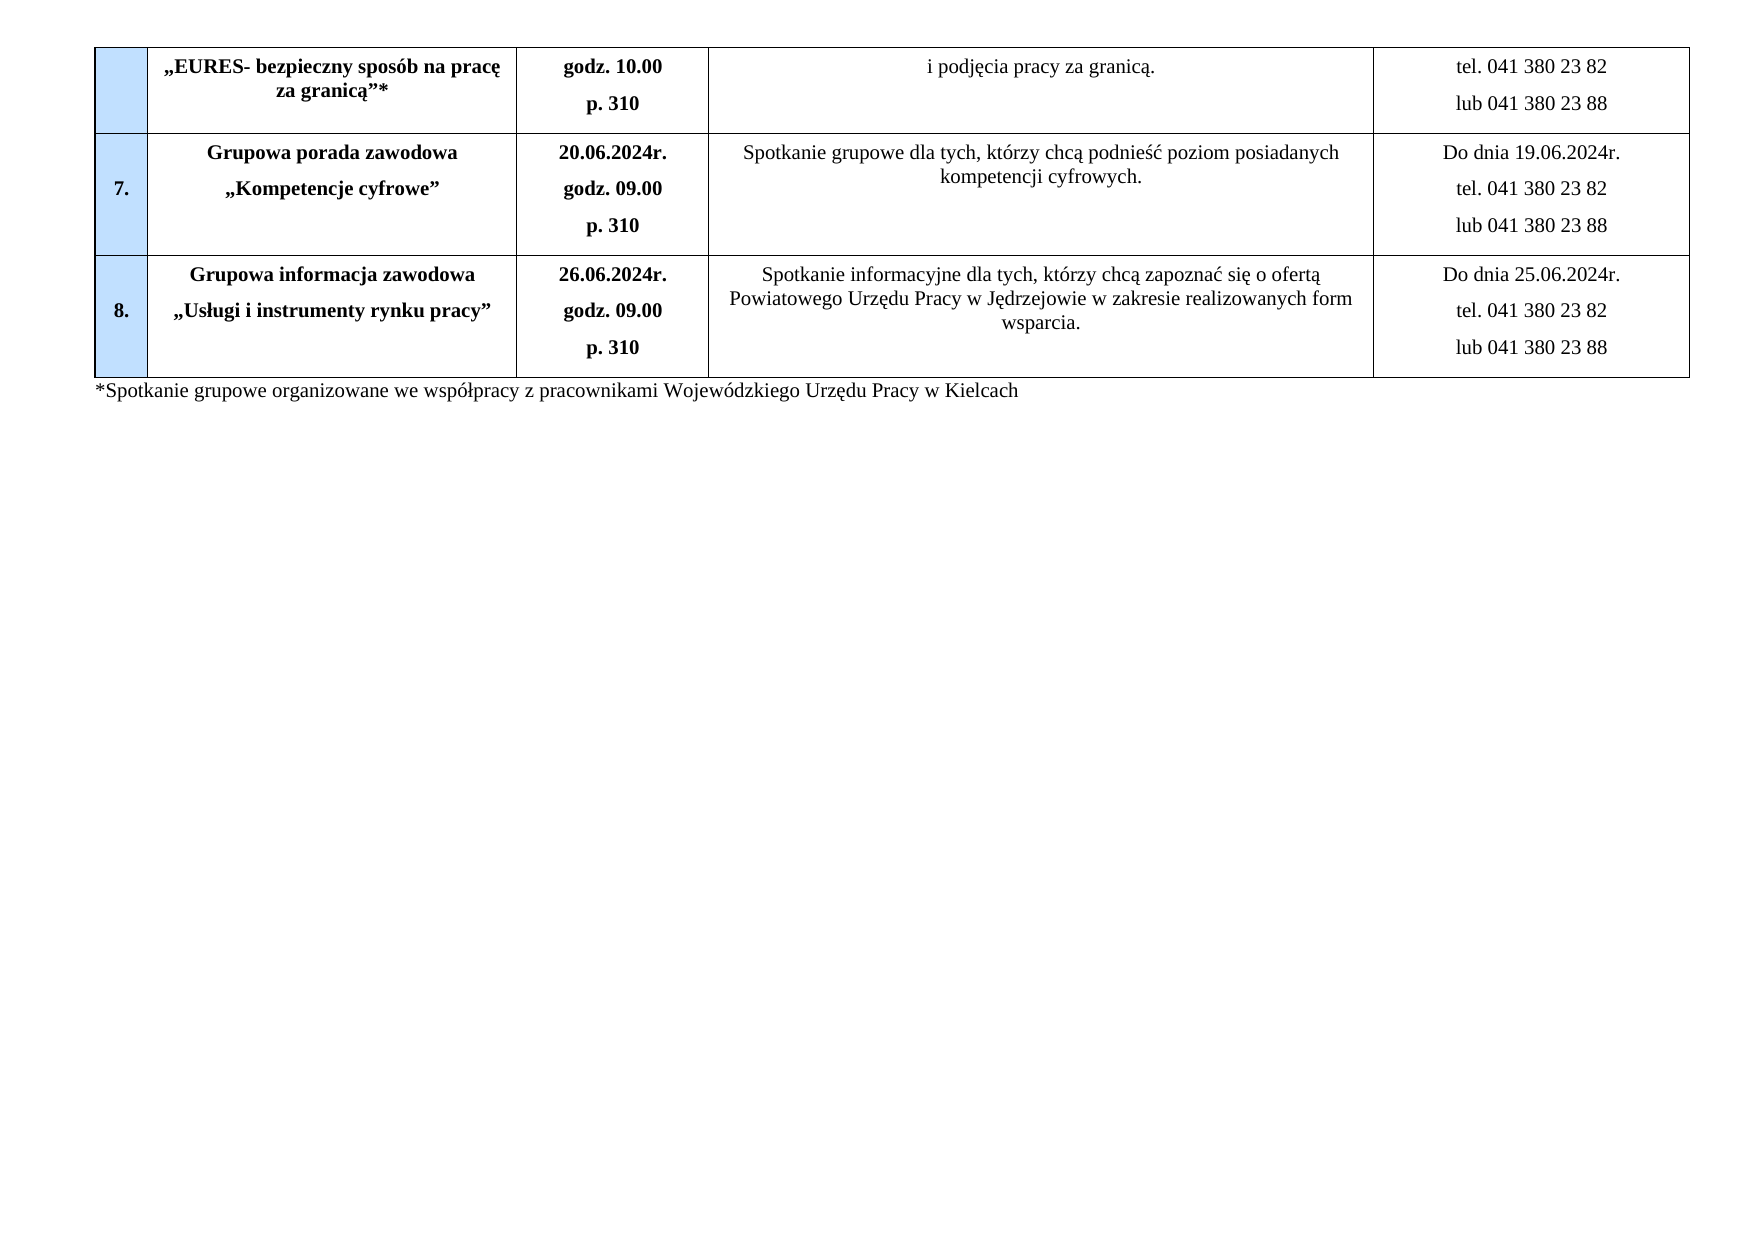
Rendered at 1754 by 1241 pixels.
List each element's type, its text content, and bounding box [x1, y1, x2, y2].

table_cell 7. [96, 134, 147, 255]
table_cell 20.06.2024r. godz. 09.00 p. 310 [517, 134, 708, 255]
text *Spotkanie grupowe organizowane we współpracy z pracownikami Wojewódzkiego Urzędu Pracy w Kielcach [89, 378, 1665, 402]
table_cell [1374, 48, 1689, 133]
table_cell Spotkanie informacyjne dla tych, którzy chcą zapoznać się o ofertą Powiatowego Urzędu Pracy w Jędrzejowie w zakresie realizowanych form wsparcia. [709, 256, 1373, 377]
table_cell Spotkanie grupowe dla tych, którzy chcą podnieść poziom posiadanych kompetencji cyfrowych. [709, 134, 1373, 255]
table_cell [517, 48, 708, 133]
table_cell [148, 48, 516, 133]
table_cell Grupowa informacja zawodowa „Usługi i instrumenty rynku pracy” [148, 256, 516, 377]
table_cell Do dnia 19.06.2024r. tel. 041 380 23 82 lub 041 380 23 88 [1374, 134, 1689, 255]
table_cell Grupowa porada zawodowa „Kompetencje cyfrowe” [148, 134, 516, 255]
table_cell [709, 48, 1373, 133]
table_cell 8. [96, 256, 147, 377]
table_cell Do dnia 25.06.2024r. tel. 041 380 23 82 lub 041 380 23 88 [1374, 256, 1689, 377]
table_cell 26.06.2024r. godz. 09.00 p. 310 [517, 256, 708, 377]
table_cell 6. [96, 48, 147, 133]
